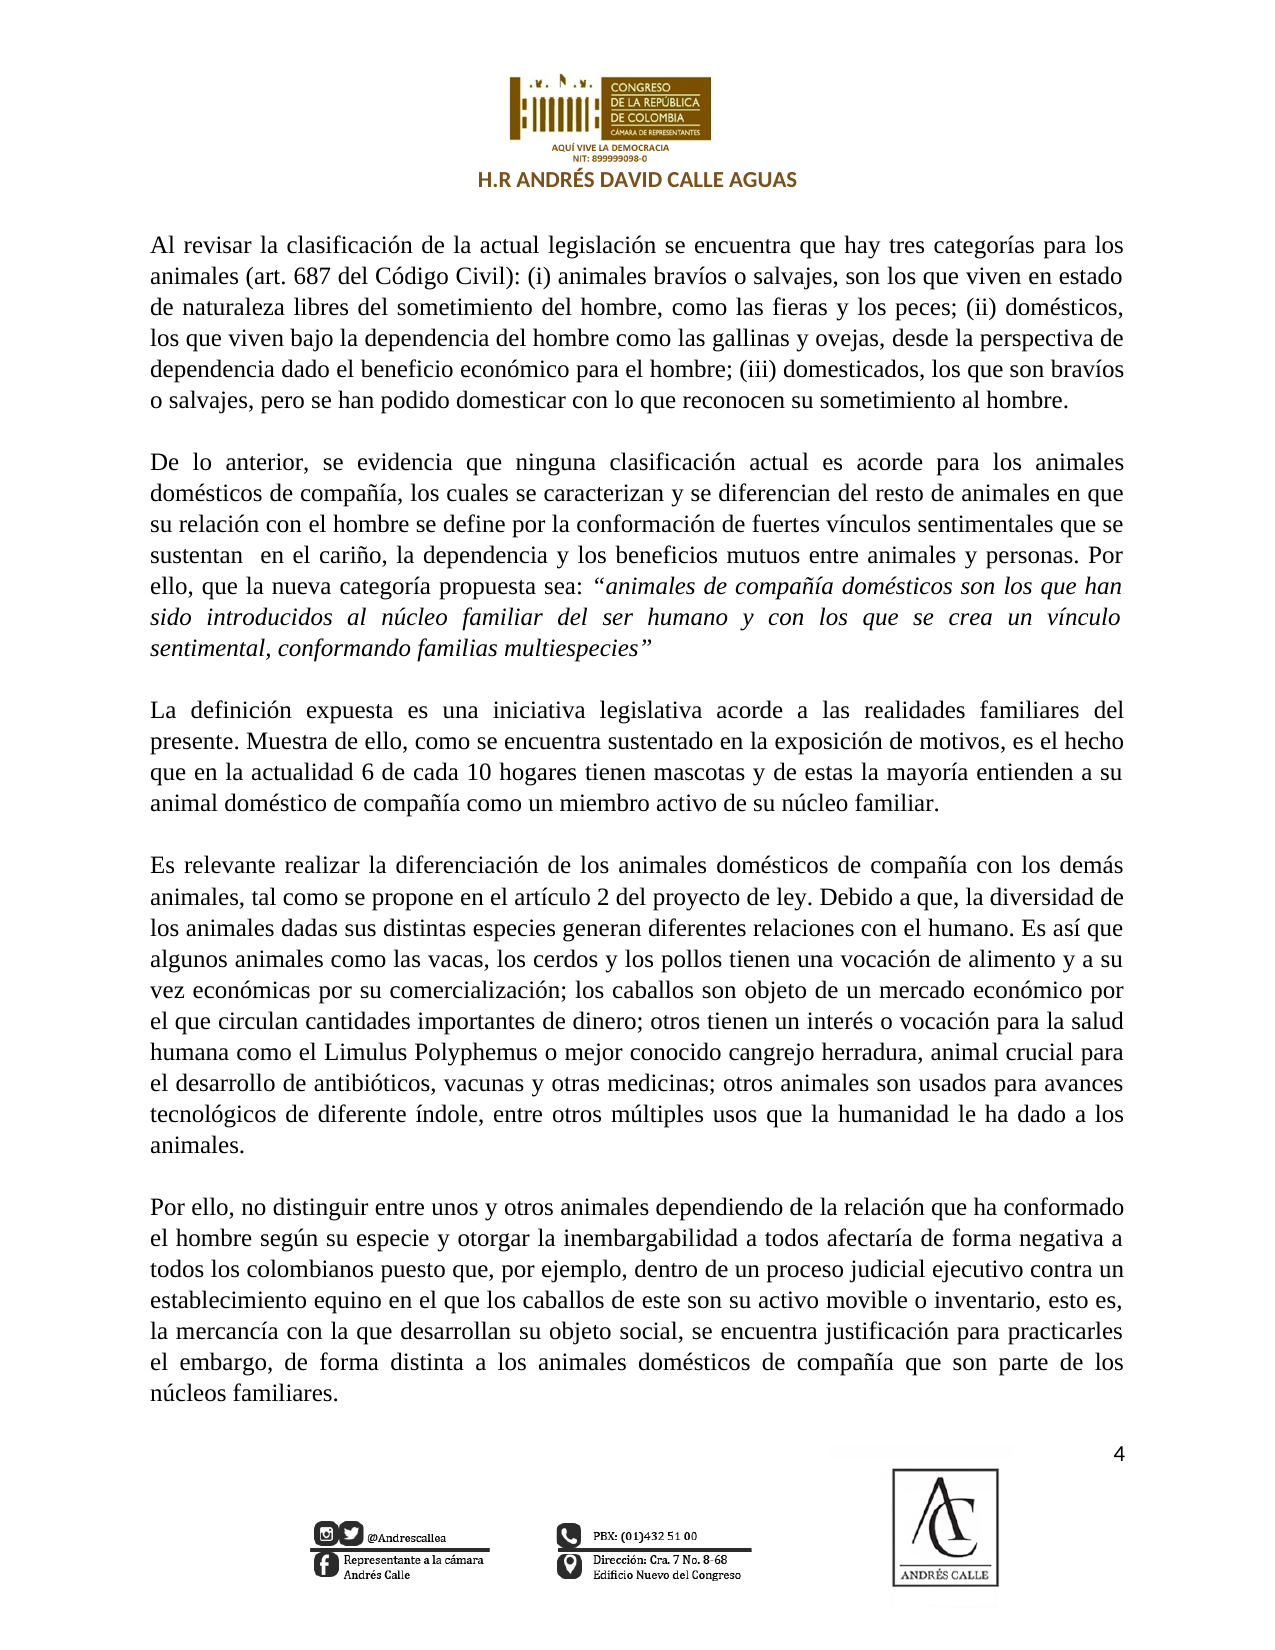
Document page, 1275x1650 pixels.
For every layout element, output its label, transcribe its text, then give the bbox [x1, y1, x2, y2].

text Por ello, no distinguir entre unos y otros animales dependiendo de la relación que ha conformado el hombre según su especie y otorgar la inembargabilidad a todos afectaría de forma negativa a todos los colombianos puesto que, por ejemplo, dentro de un proceso judicial ejecutivo contra un establecimiento equino en el que los caballos de este son su activo movible o inventario, esto es, la mercancía con la que desarrollan su objeto social, se encuentra justificación para practicarles el embargo, de forma distinta a los animales domésticos de compañía que son parte de los núcleos familiares. [150, 1192, 1125, 1407]
text De lo anterior, se evidencia que ninguna clasificación actual es acorde para los animales domésticos de compañía, los cuales se caracterizan y se diferencian del resto de animales en que su relación con el hombre se define por la conformación de fuertes vínculos sentimentales que se sustentan en el cariño, la dependencia y los beneficios mutuos entre animales y personas. Por ello, que la nueva categoría propuesta sea: “animales de compañía domésticos son los que han sido introducidos al núcleo familiar del ser humano y con los que se crea un vínculo sentimental, conformando familias multiespecies” [150, 447, 1125, 662]
text La definición expuesta es una iniciativa legislativa acorde a las realidades familiares del presente. Muestra de ello, como se encuentra sustentado en la exposición de motivos, es el hecho que en la actualidad 6 de cada 10 hogares tienen mascotas y de estas la mayoría entienden a su animal doméstico de compañía como un miembro activo de su núcleo familiar. [150, 695, 1125, 817]
text Al revisar la clasificación de la actual legislación se encuentra que hay tres categorías para los animales (art. 687 del Código Civil): (i) animales bravíos o salvajes, son los que viven en estado de naturaleza libres del sometimiento del hombre, como las fieras y los peces; (ii) domésticos, los que viven bajo la dependencia del hombre como las gallinas y ovejas, desde la perspectiva de dependencia dado el beneficio económico para el hombre; (iii) domesticados, los que son bravíos o salvajes, pero se han podido domesticar con lo que reconocen su sometimiento al hombre. [150, 230, 1125, 414]
picture [509, 73, 712, 165]
text Es relevante realizar la diferenciación de los animales domésticos de compañía con los demás animales, tal como se propone en el artículo 2 del proyecto de ley. Debido a que, la diversidad de los animales dadas sus distintas especies generan diferentes relaciones con el humano. Es así que algunos animales como las vacas, los cerdos y los pollos tienen una vocación de alimento y a su vez económicas por su comercialización; los caballos son objeto de un mercado económico por el que circulan cantidades importantes de dinero; otros tienen un interés o vocación para la salud humana como el Limulus Polyphemus o mejor conocido cangrejo herradura, animal crucial para el desarrollo de antibióticos, vacunas y otras medicinas; otros animales son usados para avances tecnológicos de diferente índole, entre otros múltiples usos que la humanidad le ha dado a los animales. [150, 851, 1125, 1159]
picture [214, 1444, 1059, 1616]
